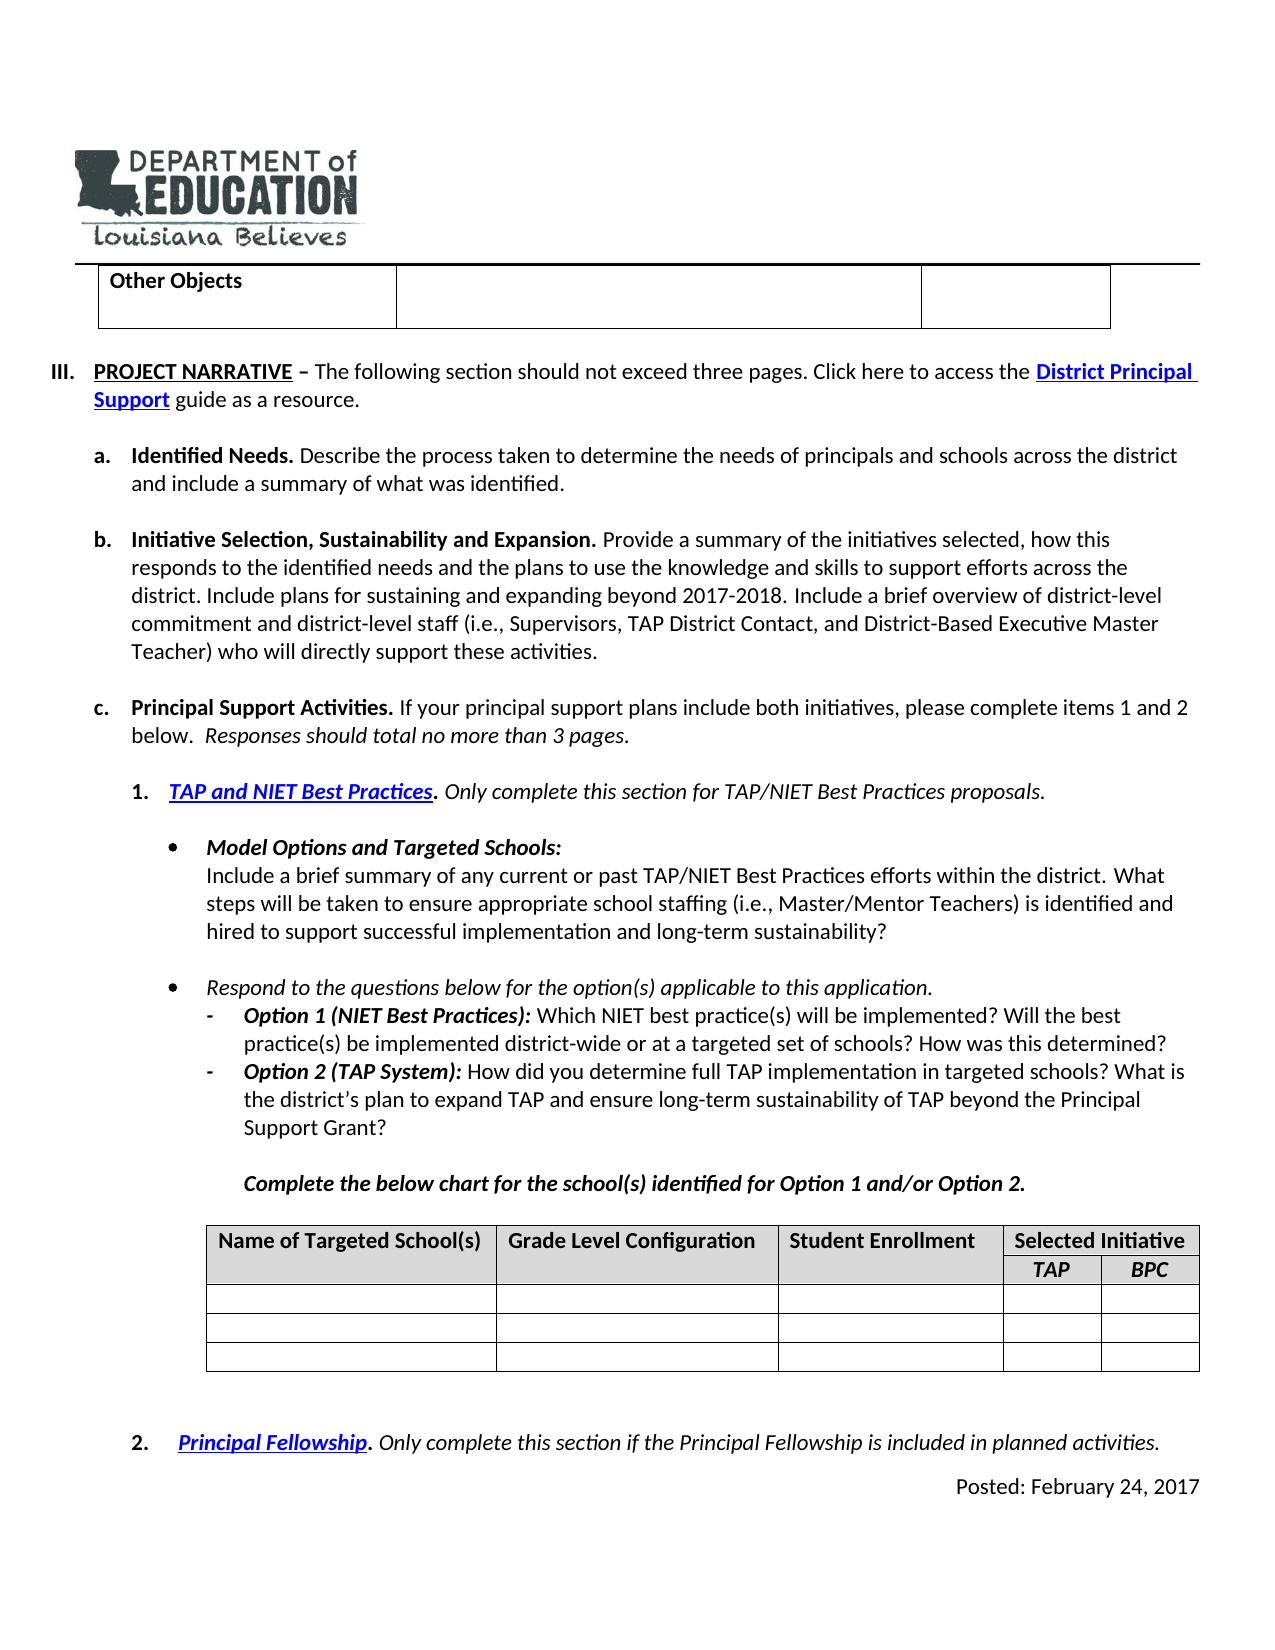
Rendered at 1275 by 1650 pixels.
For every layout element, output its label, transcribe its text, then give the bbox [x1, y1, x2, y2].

table_cell [779, 1343, 1003, 1371]
table_cell [1102, 1314, 1199, 1342]
table_cell [1102, 1285, 1199, 1313]
table_header Selected Initiative [1004, 1226, 1199, 1254]
table_cell [497, 1285, 778, 1313]
list Initiative Selection, Sustainability and Expansion. Provide a summary of the initiatives selected, how this responds to the identified needs and the plans to use the knowledge and skills to support efforts across the district. Include plans for sustaining and expanding beyond 2017-2018. Include a brief overview of district-level commitment and district-level staff (i.e., Supervisors, TAP District Contact, and District-Based Executive Master Teacher) who will directly support these activities. [94, 525, 1200, 665]
table_cell [207, 1314, 496, 1342]
table_cell [922, 266, 1110, 328]
list Option 2 (TAP System): How did you determine full TAP implementation in targeted schools? What is the district’s plan to expand TAP and ensure long-term sustainability of TAP beyond the Principal Support Grant? [206, 1057, 1200, 1141]
table_cell [207, 1285, 496, 1313]
table_cell [779, 1285, 1003, 1313]
list PROJECT NARRATIVE – The following section should not exceed three pages. Click here to access the District Principal Support guide as a resource. [75, 357, 1211, 413]
table_cell BPC [1102, 1256, 1199, 1283]
table_header Name of Targeted School(s) [207, 1226, 496, 1283]
list Identified Needs. Describe the process taken to determine the needs of principals and schools across the district and include a summary of what was identified. [94, 441, 1200, 497]
table_cell Other Objects [99, 266, 396, 328]
picture [75, 150, 1200, 265]
table_cell TAP [1004, 1256, 1101, 1283]
table_cell [1004, 1343, 1101, 1371]
table_cell [497, 1314, 778, 1342]
table_cell [497, 1343, 778, 1371]
list Complete the below chart for the school(s) identified for Option 1 and/or Option 2. [244, 1169, 1200, 1197]
text Include a brief summary of any current or past TAP/NIET Best Practices efforts within the district. What steps will be taken to ensure appropriate school staffing (i.e., Master/Mentor Teachers) is identified and hired to support successful implementation and long-term sustainability? [206, 861, 1200, 945]
table_cell [207, 1343, 496, 1371]
list Model Options and Targeted Schools: [169, 833, 1200, 861]
list Principal Support Activities. If your principal support plans include both initiatives, please complete items 1 and 2 below. Responses should total no more than 3 pages. [94, 693, 1200, 749]
table_header Student Enrollment [779, 1226, 1003, 1283]
table_cell [1102, 1343, 1199, 1371]
table_cell [397, 266, 921, 328]
table_header Grade Level Configuration [497, 1226, 778, 1283]
table_cell [1004, 1314, 1101, 1342]
list Principal Fellowship. Only complete this section if the Principal Fellowship is included in planned activities. [131, 1428, 1211, 1456]
list TAP and NIET Best Practices. Only complete this section for TAP/NIET Best Practices proposals. [131, 777, 1200, 805]
list Option 1 (NIET Best Practices): Which NIET best practice(s) will be implemented? Will the best practice(s) be implemented district-wide or at a targeted set of schools? How was this determined? [206, 1001, 1200, 1057]
list Respond to the questions below for the option(s) applicable to this application. [169, 973, 1200, 1001]
table_cell [779, 1314, 1003, 1342]
table_cell [1004, 1285, 1101, 1313]
